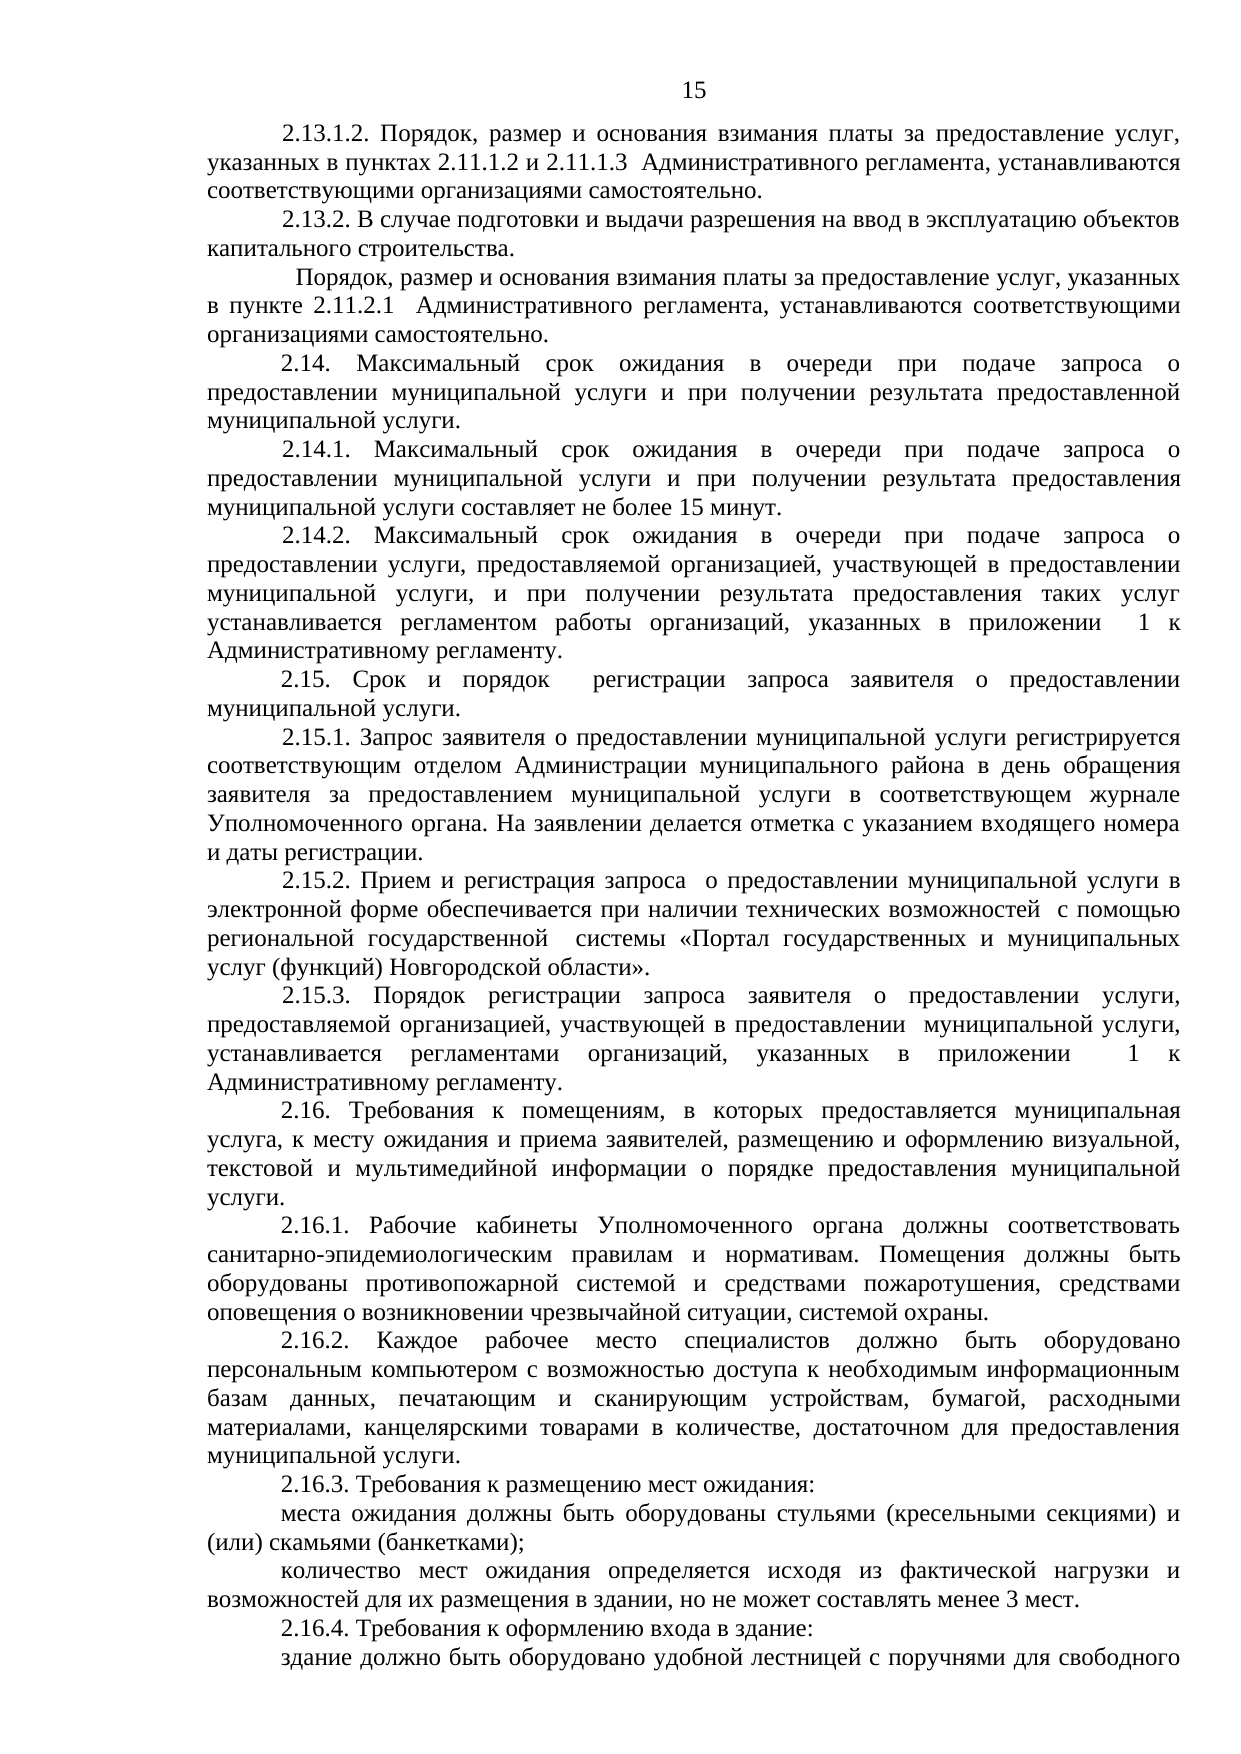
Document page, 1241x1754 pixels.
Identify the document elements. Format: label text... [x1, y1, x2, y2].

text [207, 1642, 1181, 1671]
text 2.15.2. Прием и регистрация запроса о предоставлении муниципальной услуги в электронной форме обеспечивается при наличии технических возможностей с помощью региональной государственной системы «Портал государственных и муниципальных услуг (функций) Новгородской области». [207, 866, 1181, 981]
text Порядок, размер и основания взимания платы за предоставление услуг, указанных в пункте 2.11.2.1 Административного регламента, устанавливаются соответствующими организациями самостоятельно. [207, 262, 1181, 348]
text 2.16. Требования к помещениям, в которых предоставляется муниципальная услуга, к месту ожидания и приема заявителей, размещению и оформлению визуальной, текстовой и мультимедийной информации о порядке предоставления муниципальной услуги. [207, 1096, 1181, 1211]
text 2.15.3. Порядок регистрации запроса заявителя о предоставлении услуги, предоставляемой организацией, участвующей в предоставлении муниципальной услуги, устанавливается регламентами организаций, указанных в приложении 1 к Административному регламенту. [207, 981, 1181, 1096]
text 2.16.3. Требования к размещению мест ожидания: [207, 1469, 1181, 1498]
text количество мест ожидания определяется исходя из фактической нагрузки и возможностей для их размещения в здании, но не может составлять менее 3 мест. [207, 1556, 1181, 1613]
text 2.16.4. Требования к оформлению входа в здание: [207, 1613, 1181, 1642]
text 2.13.1.2. Порядок, размер и основания взимания платы за предоставление услуг, указанных в пунктах 2.11.1.2 и 2.11.1.3 Административного регламента, устанавливаются соответствующими организациями самостоятельно. [207, 118, 1181, 204]
text 2.16.2. Каждое рабочее место специалистов должно быть оборудовано персональным компьютером с возможностью доступа к необходимым информационным базам данных, печатающим и сканирующим устройствам, бумагой, расходными материалами, канцелярскими товарами в количестве, достаточном для предоставления муниципальной услуги. [207, 1326, 1181, 1469]
text места ожидания должны быть оборудованы стульями (кресельными секциями) и (или) скамьями (банкетками); [207, 1498, 1181, 1556]
text 2.15.1. Запрос заявителя о предоставлении муниципальной услуги регистрируется соответствующим отделом Администрации муниципального района в день обращения заявителя за предоставлением муниципальной услуги в соответствующем журнале Уполномоченного органа. На заявлении делается отметка с указанием входящего номера и даты регистрации. [207, 722, 1181, 866]
text 2.14. Максимальный срок ожидания в очереди при подаче запроса о предоставлении муниципальной услуги и при получении результата предоставленной муниципальной услуги. [207, 348, 1181, 434]
text 2.14.1. Максимальный срок ожидания в очереди при подаче запроса о предоставлении муниципальной услуги и при получении результата предоставления муниципальной услуги составляет не более 15 минут. [207, 434, 1181, 521]
text 2.14.2. Максимальный срок ожидания в очереди при подаче запроса о предоставлении услуги, предоставляемой организацией, участвующей в предоставлении муниципальной услуги, и при получении результата предоставления таких услуг устанавливается регламентом работы организаций, указанных в приложении 1 к Административному регламенту. [207, 521, 1181, 664]
text 2.15. Срок и порядок регистрации запроса заявителя о предоставлении муниципальной услуги. [207, 664, 1181, 722]
text 2.13.2. В случае подготовки и выдачи разрешения на ввод в эксплуатацию объектов капитального строительства. [207, 204, 1181, 262]
text 2.16.1. Рабочие кабинеты Уполномоченного органа должны соответствовать санитарно-эпидемиологическим правилам и нормативам. Помещения должны быть оборудованы противопожарной системой и средствами пожаротушения, средствами оповещения о возникновении чрезвычайной ситуации, системой охраны. [207, 1211, 1181, 1326]
